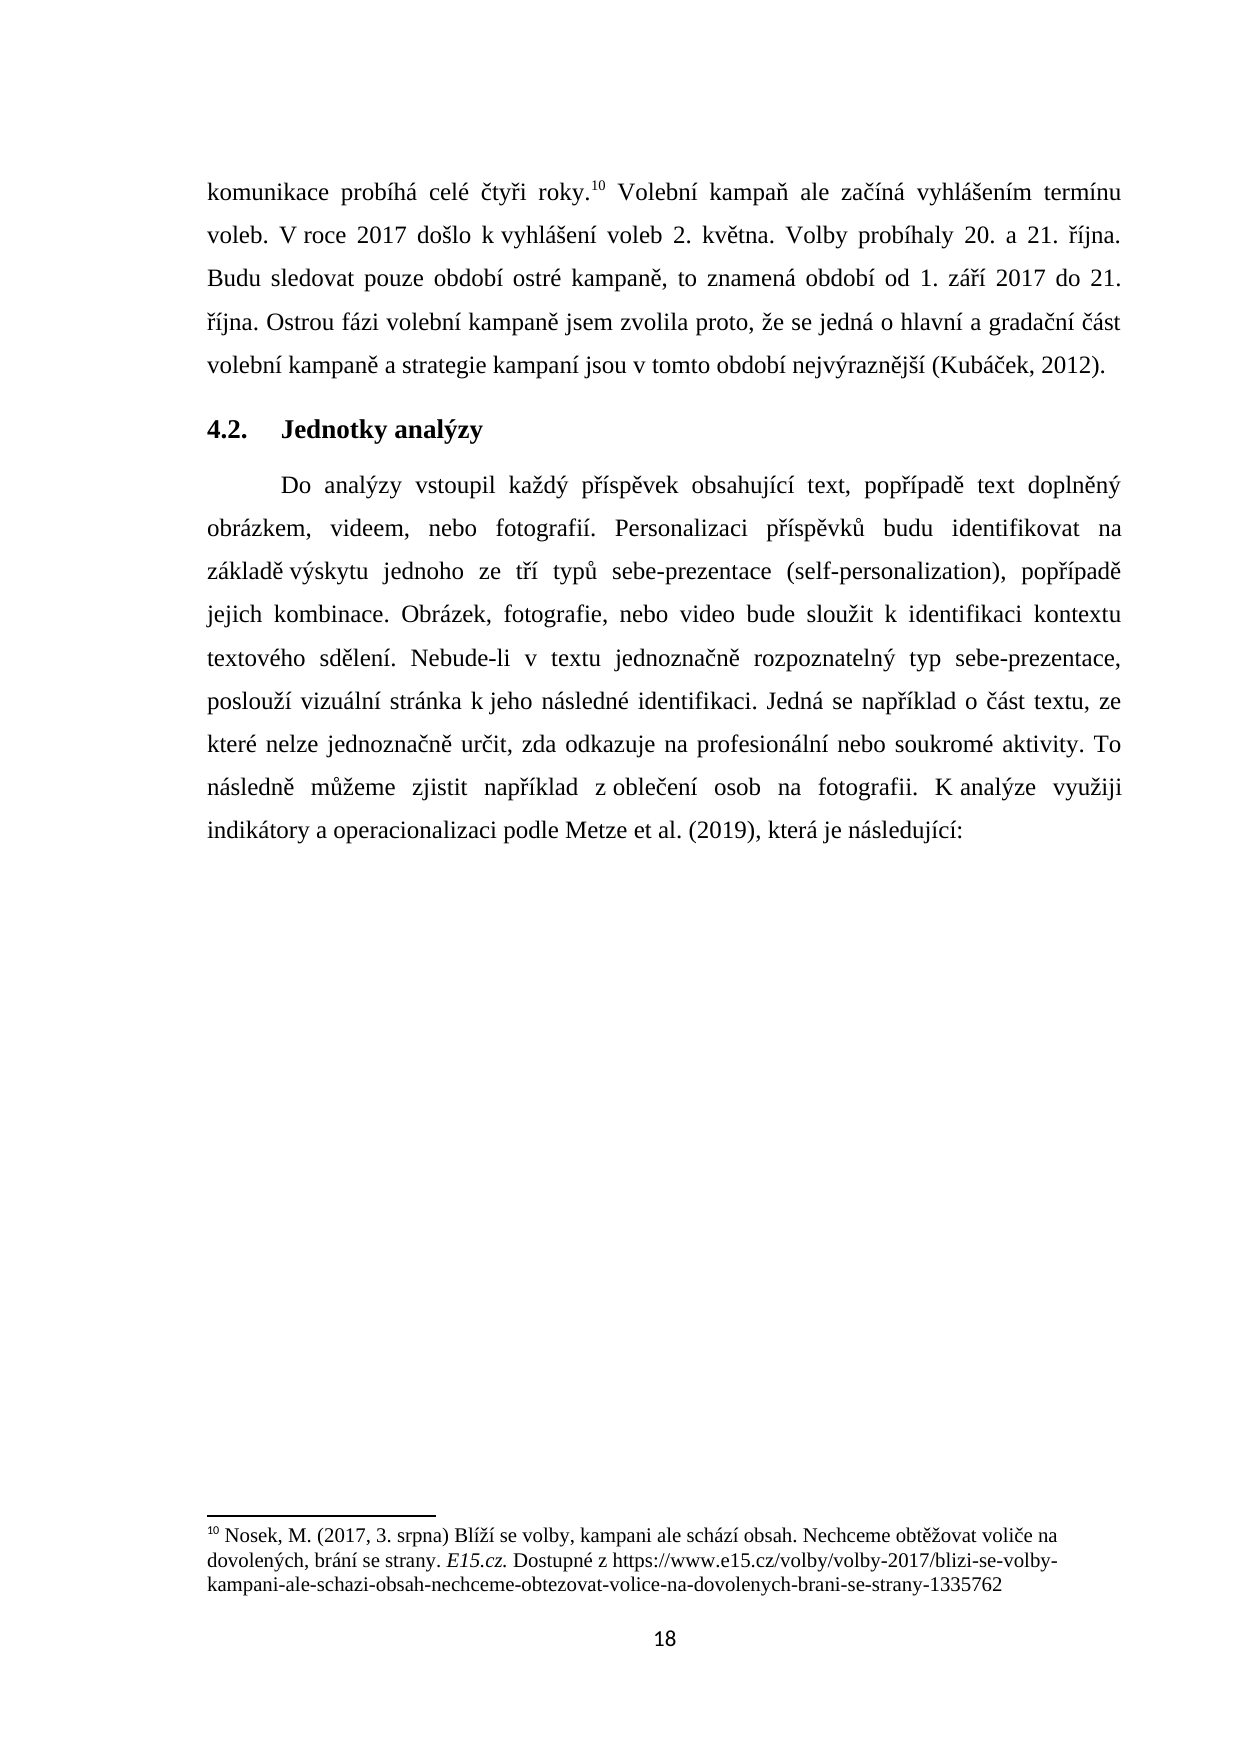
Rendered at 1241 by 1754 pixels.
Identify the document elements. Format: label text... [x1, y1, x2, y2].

subtitle Jednotky analýzy [207, 414, 1122, 445]
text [207, 177, 1122, 378]
text Do analýzy vstoupil každý příspěvek obsahující text, popřípadě text doplněný obrázkem, videem, nebo fotografií. Personalizaci příspěvků budu identifikovat na základě výskytu jednoho ze tří typů sebe-prezentace (self-personalization), popřípadě jejich kombinace. Obrázek, fotografie, nebo video bude sloužit k identifikaci kontextu textového sdělení. Nebude-li v textu jednoznačně rozpoznatelný typ sebe-prezentace, poslouží vizuální stránka k jeho následné identifikaci. Jedná se například o část textu, ze které nelze jednoznačně určit, zda odkazuje na profesionální nebo soukromé aktivity. To následně můžeme zjistit například z oblečení osob na fotografii. K analýze využiji indikátory a operacionalizaci podle Metze et al. (2019), která je následující: [207, 470, 1122, 844]
